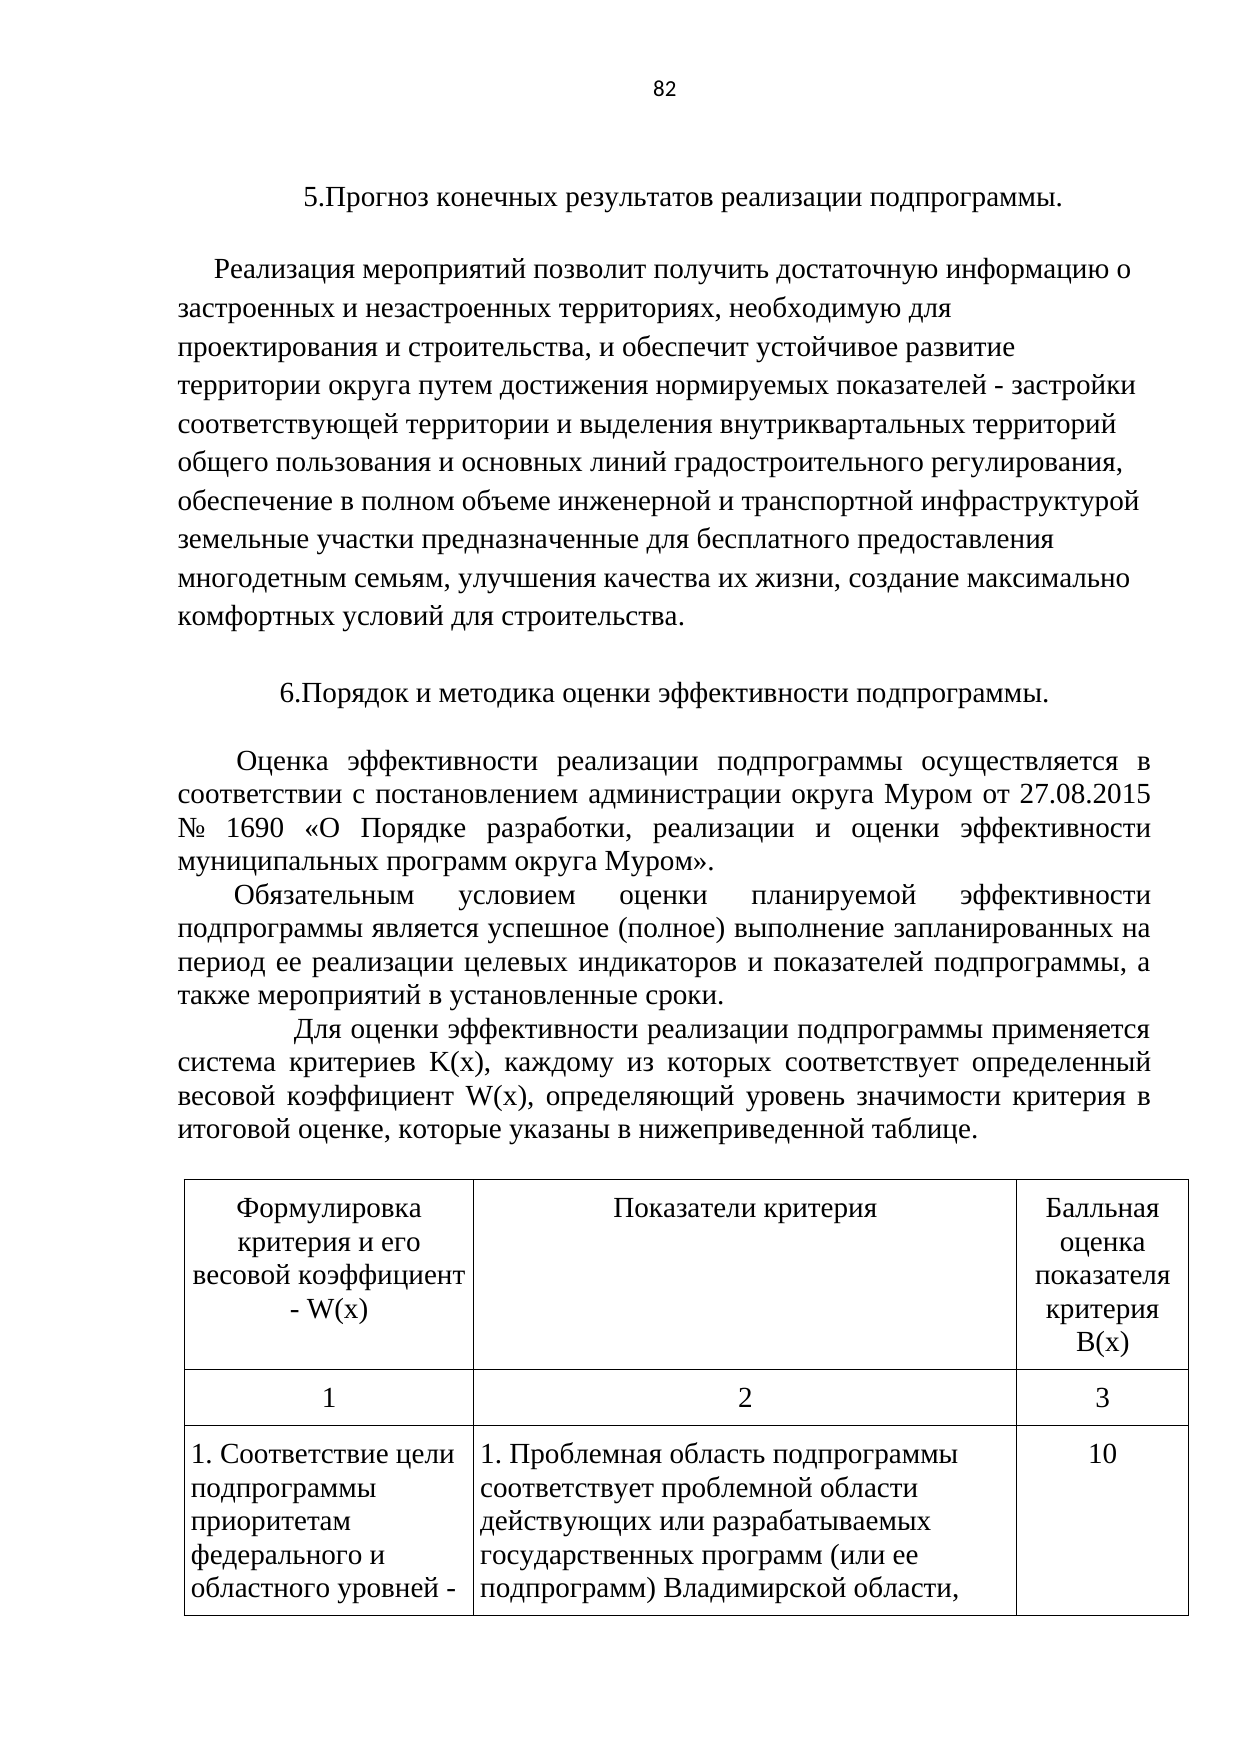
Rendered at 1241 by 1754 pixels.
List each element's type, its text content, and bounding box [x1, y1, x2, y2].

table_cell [474, 1426, 1016, 1614]
table_cell 10 [1017, 1426, 1188, 1614]
table_header Показатели критерия [474, 1180, 1016, 1369]
table_cell 2 [474, 1370, 1016, 1424]
text Обязательным условием оценки планируемой эффективности подпрограммы является успешное (полное) выполнение запланированных на период ее реализации целевых индикаторов и показателей подпрограммы, а также мероприятий в установленные сроки. [177, 877, 1152, 1011]
table_cell 1 [185, 1370, 473, 1424]
text Оценка эффективности реализации подпрограммы осуществляется в соответствии с постановлением администрации округа Муром от 27.08.2015 № 1690 «О Порядке разработки, реализации и оценки эффективности муниципальных программ округа Муром». [177, 743, 1152, 877]
text Реализация мероприятий позволит получить достаточную информацию о застроенных и незастроенных территориях, необходимую для проектирования и строительства, и обеспечит устойчивое развитие территории округа путем достижения нормируемых показателей - застройки соответствующей территории и выделения внутриквартальных территорий общего пользования и основных линий градостроительного регулирования, обеспечение в полном объеме инженерной и транспортной инфраструктурой земельные участки предназначенные для бесплатного предоставления многодетным семьям, улучшения качества их жизни, создание максимально комфортных условий для строительства. [177, 252, 1152, 632]
text Для оценки эффективности реализации подпрограммы применяется система критериев K(x), каждому из которых соответствует определенный весовой коэффициент W(x), определяющий уровень значимости критерия в итоговой оценке, которые указаны в нижеприведенной таблице. [177, 1011, 1152, 1145]
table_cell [185, 1426, 473, 1614]
table_header Формулировка критерия и его весовой коэффициент - W(х) [185, 1180, 473, 1369]
table_header Балльная оценка показателя критерия В(х) [1017, 1180, 1188, 1369]
text 6.Порядок и методика оценки эффективности подпрограммы. [177, 676, 1152, 709]
table_cell 3 [1017, 1370, 1188, 1424]
text 5.Прогноз конечных результатов реализации подпрограммы. [215, 179, 1152, 213]
